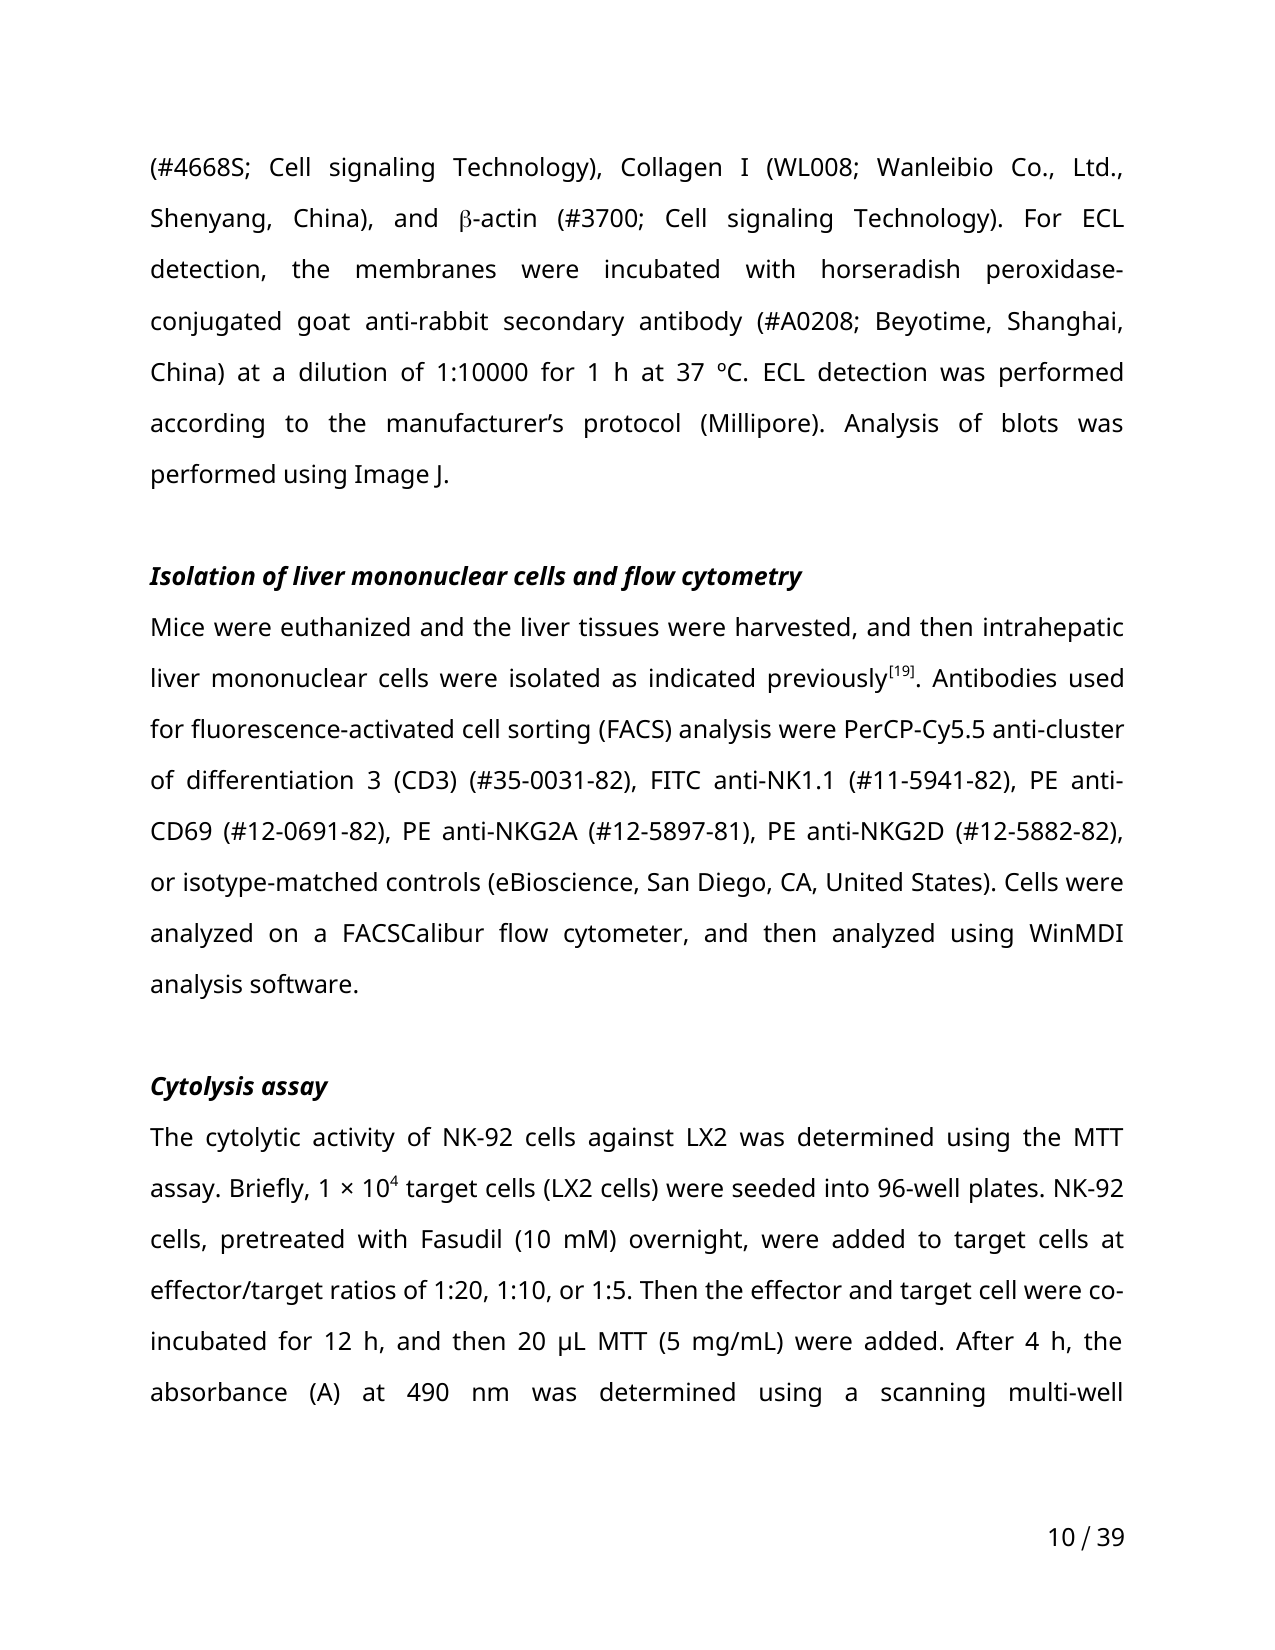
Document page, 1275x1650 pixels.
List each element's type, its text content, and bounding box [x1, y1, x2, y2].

text Isolation of liver mononuclear cells and flow cytometry [150, 558, 1125, 592]
text Mice were euthanized and the liver tissues were harvested, and then intrahepatic liver mononuclear cells were isolated as indicated previously[19]. Antibodies used for fluorescence-activated cell sorting (FACS) analysis were PerCP-Cy5.5 anti-cluster of differentiation 3 (CD3) (#35-0031-82), FITC anti-NK1.1 (#11-5941-82), PE anti-CD69 (#12-0691-82), PE anti-NKG2A (#12-5897-81), PE anti-NKG2D (#12-5882-82), or isotype-matched controls (eBioscience, San Diego, CA, United States). Cells were analyzed on a FACSCalibur flow cytometer, and then analyzed using WinMDI analysis software. [150, 609, 1125, 1001]
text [150, 150, 1125, 490]
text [150, 1120, 1125, 1409]
text Cytolysis assay [150, 1069, 1125, 1103]
